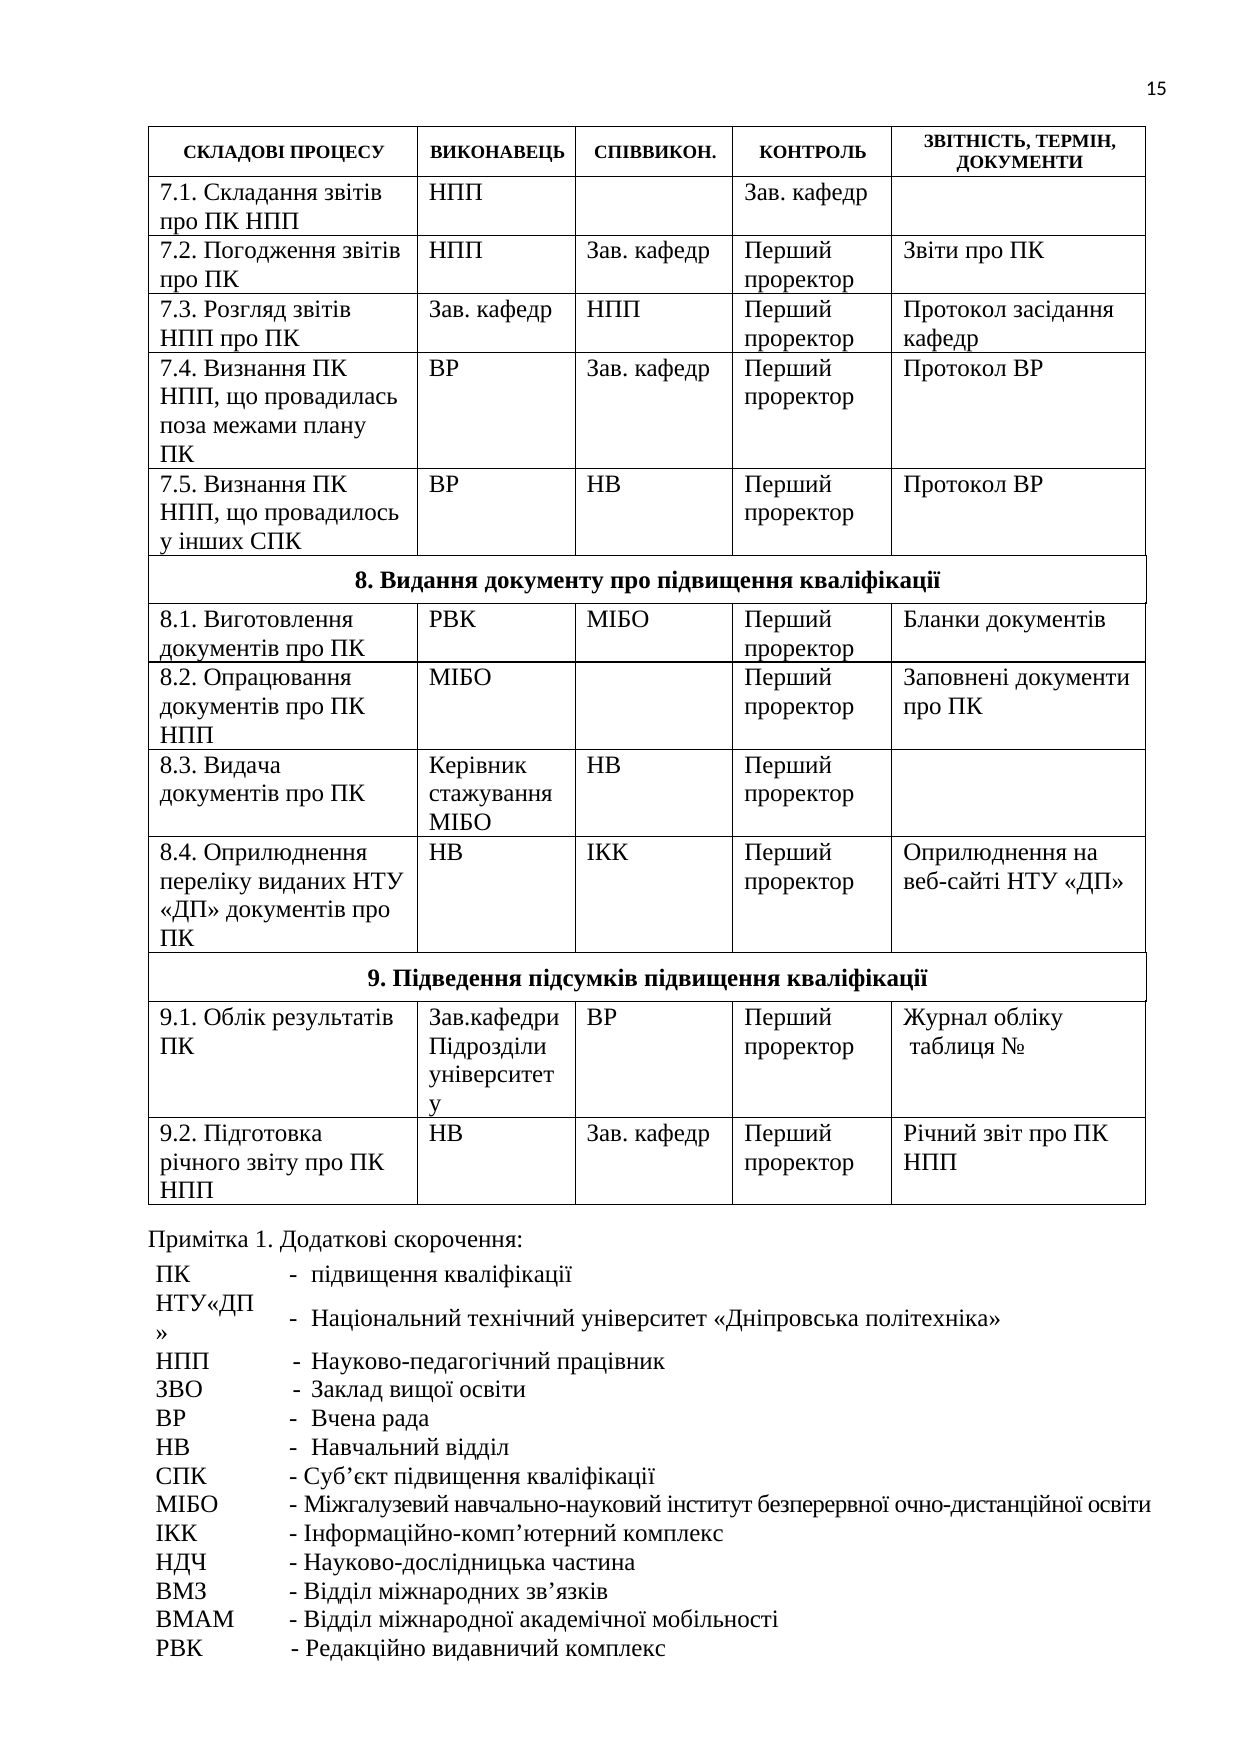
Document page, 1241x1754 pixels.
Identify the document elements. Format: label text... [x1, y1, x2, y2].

table_cell МІБО [418, 663, 575, 749]
table_header Звітність, термін, ДОКУМЕНТИ [892, 127, 1145, 176]
table_cell НПП [144, 1346, 278, 1374]
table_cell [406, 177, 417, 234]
table_cell Навчальний відділ [278, 1432, 1167, 1461]
table_cell Національний технічний університет «Дніпровська політехніка» [278, 1288, 1167, 1346]
table_cell [892, 177, 1145, 234]
table_cell МІБО [144, 1490, 278, 1518]
table_cell [892, 750, 1145, 836]
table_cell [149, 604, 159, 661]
table_cell РВК [144, 1633, 278, 1662]
table_cell ВМЗ [144, 1576, 278, 1604]
table_cell ВР [418, 469, 575, 555]
table_cell Перший проректор [733, 236, 891, 293]
table_cell Заповнені документи про ПК [892, 663, 1145, 749]
table_header Виконавець [418, 127, 575, 176]
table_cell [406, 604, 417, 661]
table_cell НПП [418, 177, 575, 234]
table_cell НПП [418, 236, 575, 293]
table_cell Перший проректор [733, 604, 891, 661]
table_header підвищення кваліфікації [278, 1260, 1167, 1288]
table_cell Зав. кафедр [418, 294, 575, 352]
table_cell 8. Видання документу про підвищення кваліфікації [149, 556, 1146, 603]
table_cell - Редакційно видавничий комплекс [278, 1633, 1167, 1662]
table_cell НПП [576, 294, 732, 352]
table_cell Річний звіт про ПК НПП [892, 1118, 1145, 1204]
table_cell Перший проректор [733, 353, 891, 468]
table_header ПК [144, 1260, 278, 1288]
table_cell Науково-педагогічний працівник [278, 1346, 1167, 1374]
table_cell НВ [144, 1432, 278, 1461]
table_header Співвикон. [576, 127, 732, 176]
table_cell 8.3. Видача документів про ПК [149, 750, 417, 836]
table_cell Зав. кафедр [576, 1118, 732, 1204]
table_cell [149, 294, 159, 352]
table_cell ІКК [576, 837, 732, 952]
table_cell Звіти про ПК [892, 236, 1145, 293]
table_cell Вчена рада [278, 1403, 1167, 1432]
table_header Контроль [733, 127, 891, 176]
table_cell Перший проректор [733, 663, 891, 749]
table_cell Перший проректор [733, 294, 891, 352]
table_cell - Відділ міжнародних зв’язків [278, 1576, 1167, 1604]
table_cell Зав.кафедри Підрозділи університету [418, 1002, 575, 1117]
text Примітка 1. Додаткові скорочення: [148, 1224, 1167, 1253]
table_cell Зав. кафедр [576, 353, 732, 468]
table_cell НДЧ [144, 1547, 278, 1576]
table_cell Перший проректор [733, 469, 891, 555]
table_cell Протокол засідання кафедр [892, 294, 1145, 352]
table_cell - Науково-дослідницька частина [278, 1547, 1167, 1576]
table_cell - Міжгалузевий навчально-науковий інститут безперервної очно-дистанційної освіти [278, 1490, 1167, 1518]
table_cell МІБО [576, 604, 732, 661]
table_cell 9. Підведення підсумків підвищення кваліфікації [149, 953, 1146, 1001]
table_cell НВ [418, 1118, 575, 1204]
table_cell НТУ«ДП» [144, 1288, 278, 1346]
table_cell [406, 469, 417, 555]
table_cell - Суб’єкт підвищення кваліфікації [278, 1461, 1167, 1489]
table_cell Оприлюднення на веб-сайті НТУ «ДП» [892, 837, 1145, 952]
table_cell НВ [418, 837, 575, 952]
table_cell - Інформаційно-комп’ютерний комплекс [278, 1518, 1167, 1547]
table_cell [576, 663, 732, 749]
table_cell Зав. кафедр [576, 236, 732, 293]
table_cell НВ [576, 469, 732, 555]
table_cell Перший проректор [733, 1002, 891, 1117]
table_cell 9.1. Облік результатів ПК [149, 1002, 417, 1117]
table_cell РВК [418, 604, 575, 661]
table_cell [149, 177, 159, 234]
table_cell Заклад вищої освіти [278, 1375, 1167, 1403]
table_cell [576, 177, 732, 234]
table_cell Керівник стажування МІБО [418, 750, 575, 836]
table_cell Бланки документів [892, 604, 1145, 661]
table_cell ЗВО [144, 1375, 278, 1403]
table_cell ІКК [144, 1518, 278, 1547]
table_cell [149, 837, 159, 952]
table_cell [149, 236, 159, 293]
table_cell Зав. кафедр [733, 177, 891, 234]
table_cell ВР [144, 1403, 278, 1432]
table_cell СПК [144, 1461, 278, 1489]
table_cell Журнал обліку таблиця № [892, 1002, 1145, 1117]
table_cell ВМАМ [144, 1605, 278, 1633]
table_cell Перший проректор [733, 837, 891, 952]
table_cell ВР [576, 1002, 732, 1117]
table_cell Перший проректор [733, 750, 891, 836]
table_cell НВ [576, 750, 732, 836]
table_cell Перший проректор [733, 1118, 891, 1204]
table_header Складові процесу [149, 127, 417, 176]
table_cell Протокол ВР [892, 469, 1145, 555]
table_cell Протокол ВР [892, 353, 1145, 468]
table_cell - Відділ міжнародної академічної мобільності [278, 1605, 1167, 1633]
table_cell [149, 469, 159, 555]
table_cell ВР [418, 353, 575, 468]
